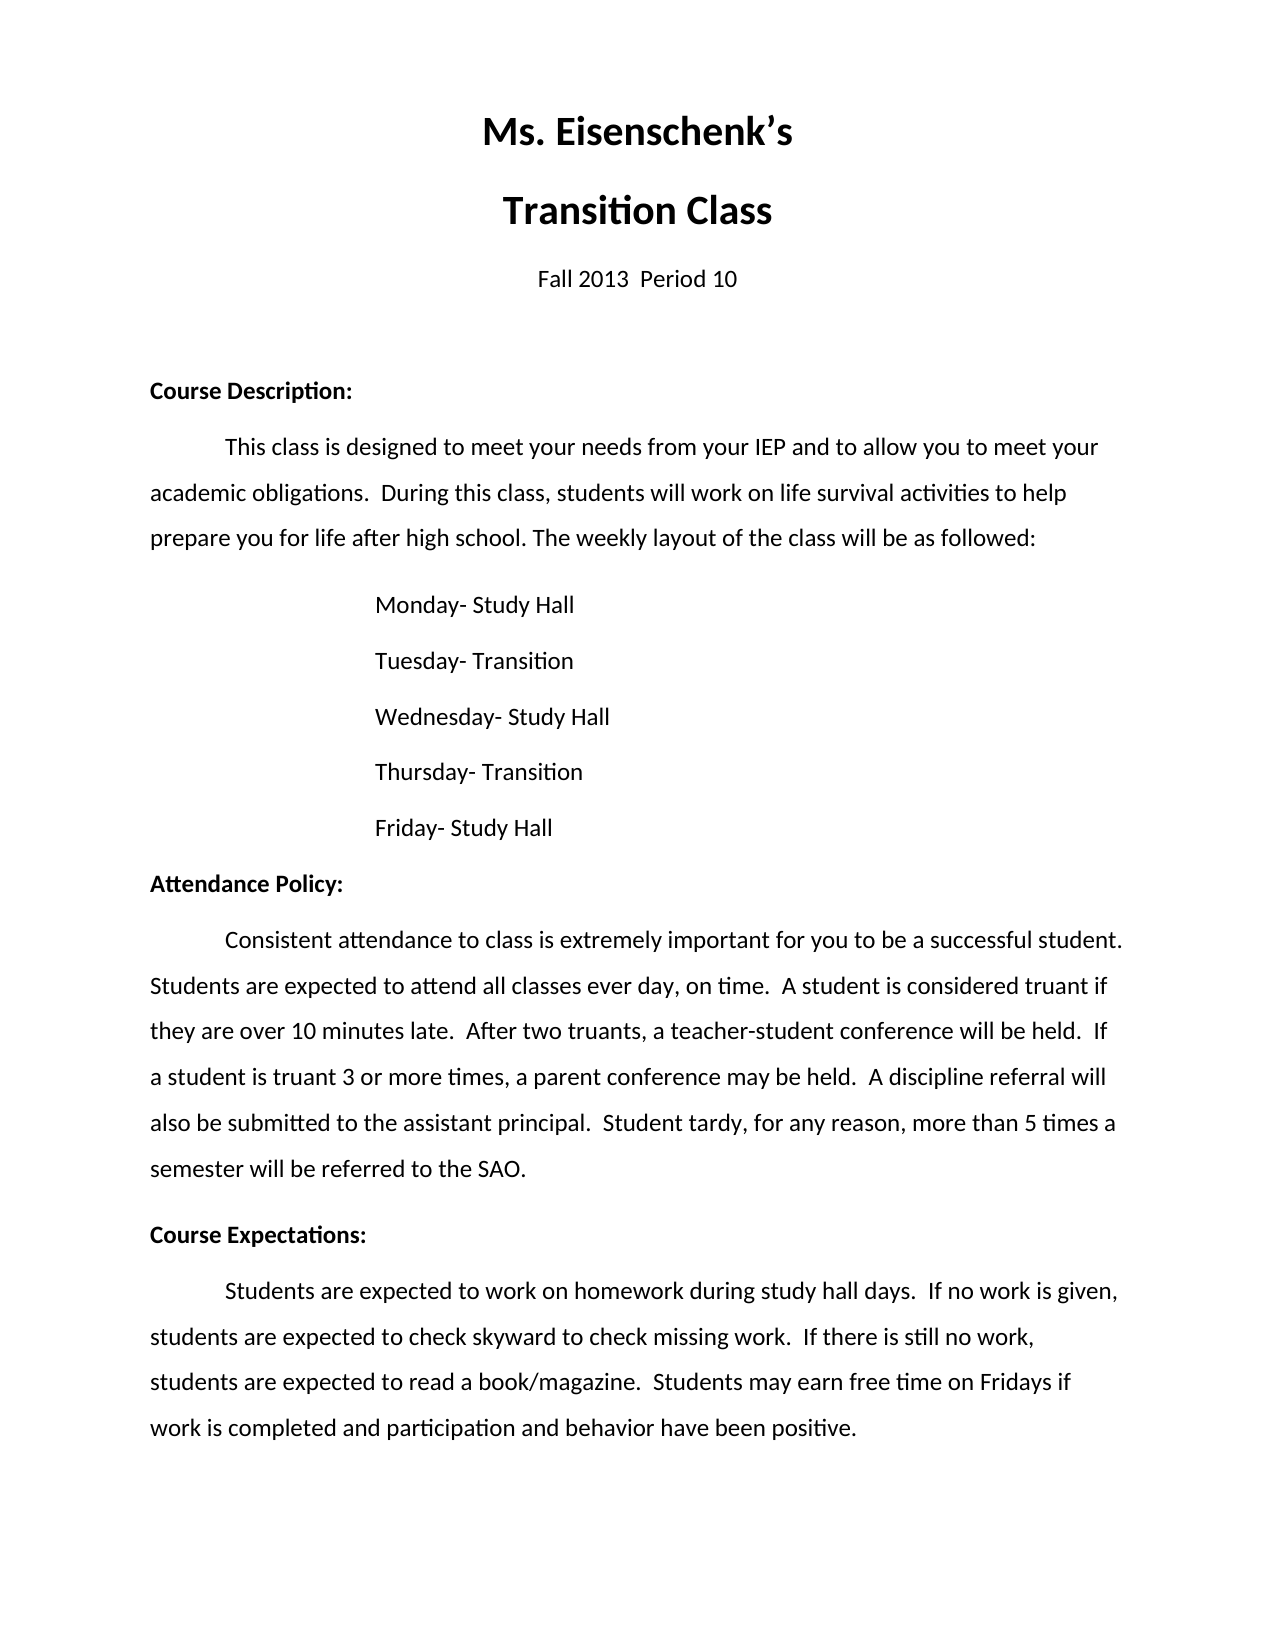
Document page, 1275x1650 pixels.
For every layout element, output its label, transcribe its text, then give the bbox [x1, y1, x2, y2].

text Students are expected to work on homework during study hall days. If no work is given, students are expected to check skyward to check missing work. If there is still no work, students are expected to read a book/magazine. Students may earn free time on Fridays if work is completed and participation and behavior have been positive. [150, 1275, 1125, 1443]
text Wednesday- Study Hall [150, 701, 1125, 731]
text Course Description: [150, 375, 1125, 406]
text Tuesday- Transition [150, 645, 1125, 675]
text Monday- Study Hall [150, 589, 1125, 619]
text Course Expectations: [150, 1219, 1125, 1250]
text Fall 2013 Period 10 [150, 263, 1125, 294]
text Ms. Eisenschenk’s [150, 105, 1125, 156]
text This class is designed to meet your needs from your IEP and to allow you to meet your academic obligations. During this class, students will work on life survival activities to help prepare you for life after high school. The weekly layout of the class will be as followed: [150, 431, 1125, 553]
text Thursday- Transition [150, 757, 1125, 787]
text Transition Class [150, 184, 1125, 235]
text Friday- Study Hall [150, 812, 1125, 843]
text Consistent attendance to class is extremely important for you to be a successful student. Students are expected to attend all classes ever day, on time. A student is considered truant if they are over 10 minutes late. After two truants, a teacher-student conference will be held. If a student is truant 3 or more times, a parent conference may be held. A discipline referral will also be submitted to the assistant principal. Student tardy, for any reason, more than 5 times a semester will be referred to the SAO. [150, 924, 1125, 1183]
text Attendance Policy: [150, 868, 1125, 899]
